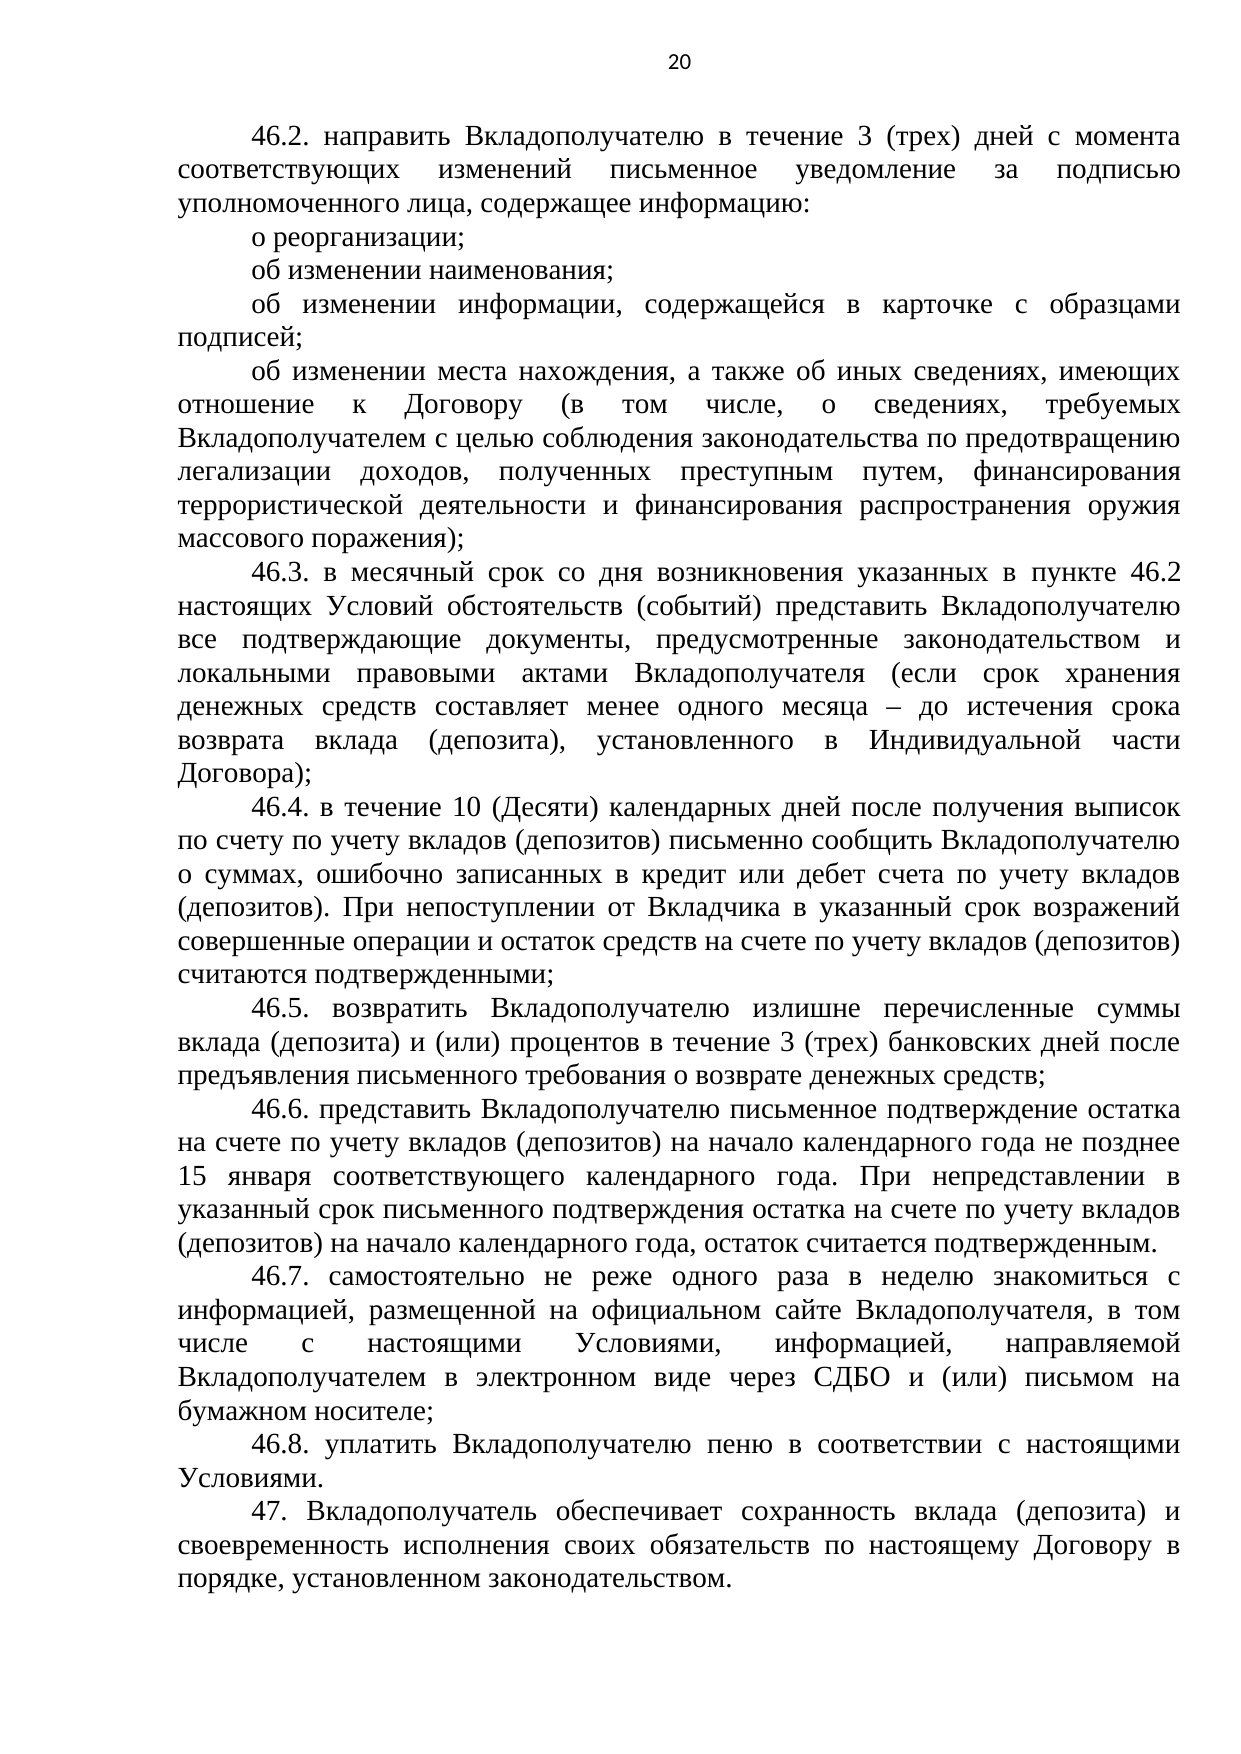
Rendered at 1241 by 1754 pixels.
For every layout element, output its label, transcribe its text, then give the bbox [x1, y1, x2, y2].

text об изменении места нахождения, а также об иных сведениях, имеющих отношение к Договору (в том числе, о сведениях, требуемых Вкладополучателем с целью соблюдения законодательства по предотвращению легализации доходов, полученных преступным путем, финансирования террористической деятельности и финансирования распространения оружия массового поражения); [177, 353, 1181, 554]
text 46.3. в месячный срок со дня возникновения указанных в пункте 46.2 настоящих Условий обстоятельств (событий) представить Вкладополучателю все подтверждающие документы, предусмотренные законодательством и локальными правовыми актами Вкладополучателя (если срок хранения денежных средств составляет менее одного месяца – до истечения срока возврата вклада (депозита), установленного в Индивидуальной части Договора); [177, 554, 1181, 789]
text об изменении информации, содержащейся в карточке с образцами подписей; [177, 286, 1181, 353]
text 46.5. возвратить Вкладополучателю излишне перечисленные суммы вклада (депозита) и (или) процентов в течение 3 (трех) банковских дней после предъявления письменного требования о возврате денежных средств; [177, 990, 1181, 1091]
text 46.7. самостоятельно не реже одного раза в неделю знакомиться с информацией, размещенной на официальном сайте Вкладополучателя, в том числе с настоящими Условиями, информацией, направляемой Вкладополучателем в электронном виде через СДБО и (или) письмом на бумажном носителе; [177, 1258, 1181, 1426]
text 46.2. направить Вкладополучателю в течение 3 (трех) дней с момента соответствующих изменений письменное уведомление за подписью уполномоченного лица, содержащее информацию: [177, 118, 1181, 219]
text 46.4. в течение 10 (Десяти) календарных дней после получения выписок по счету по учету вкладов (депозитов) письменно сообщить Вкладополучателю о суммах, ошибочно записанных в кредит или дебет счета по учету вкладов (депозитов). При непоступлении от Вкладчика в указанный срок возражений совершенные операции и остаток средств на счете по учету вкладов (депозитов) считаются подтвержденными; [177, 789, 1181, 990]
text 46.6. представить Вкладополучателю письменное подтверждение остатка на счете по учету вкладов (депозитов) на начало календарного года не позднее 15 января соответствующего календарного года. При непредставлении в указанный срок письменного подтверждения остатка на счете по учету вкладов (депозитов) на начало календарного года, остаток считается подтвержденным. [177, 1091, 1181, 1258]
text об изменении наименования; [177, 252, 1181, 286]
text 46.8. уплатить Вкладополучателю пеню в соответствии с настоящими Условиями. [177, 1426, 1181, 1493]
text о реорганизации; [177, 219, 1181, 252]
text 47. Вкладополучатель обеспечивает сохранность вклада (депозита) и своевременность исполнения своих обязательств по настоящему Договору в порядке, установленном законодательством. [177, 1493, 1181, 1594]
